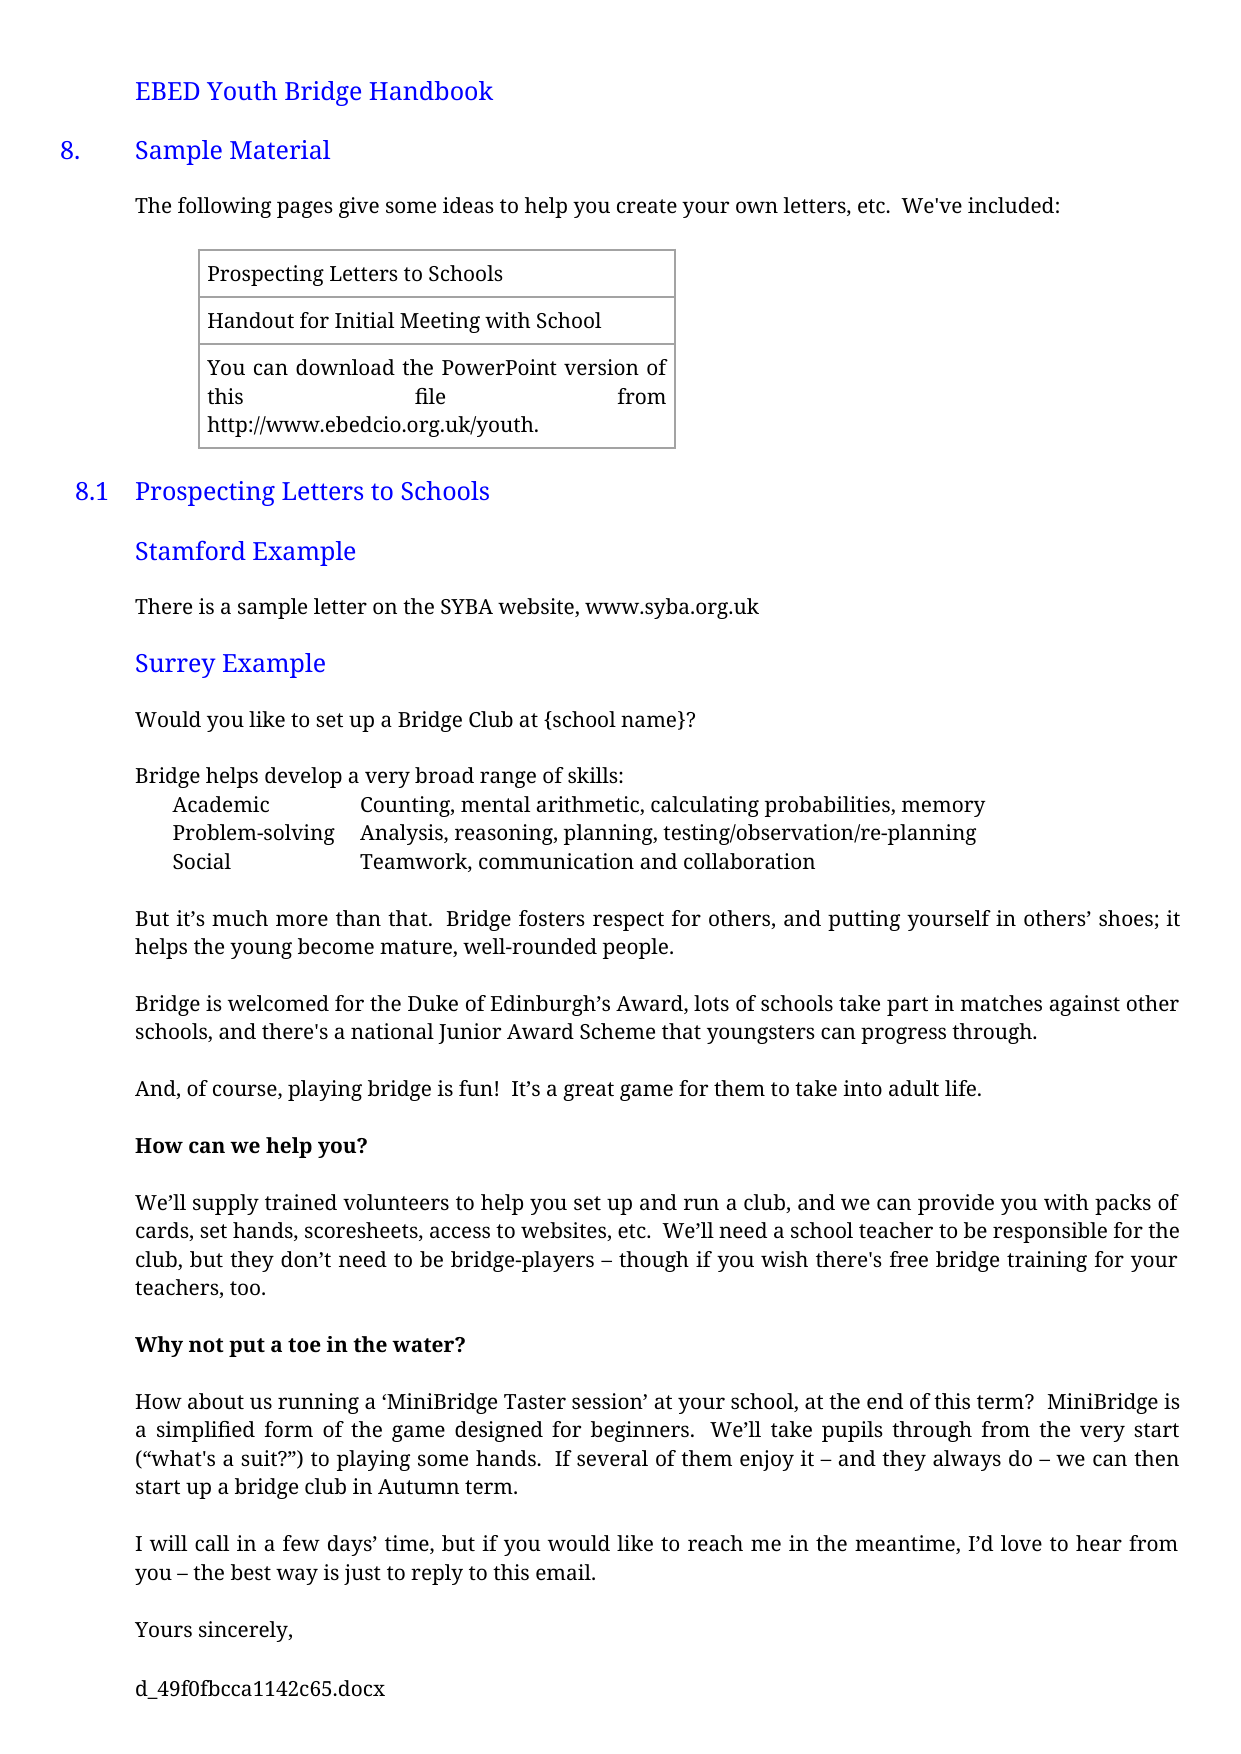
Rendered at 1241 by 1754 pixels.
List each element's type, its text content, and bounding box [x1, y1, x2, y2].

text But it’s much more than that. Bridge fosters respect for others, and putting yourself in others’ shoes; it helps the young become mature, well-rounded people. [135, 904, 1180, 961]
text How about us running a ‘MiniBridge Taster session’ at your school, at the end of this term? MiniBridge is a simplified form of the game designed for beginners. We’ll take pupils through from the very start (“what's a suit?”) to playing some hands. If several of them enjoy it – and they always do – we can then start up a bridge club in Autumn term. [135, 1387, 1180, 1501]
subtitle Sample Material [60, 133, 1180, 167]
text Academic Counting, mental arithmetic, calculating probabilities, memory [172, 790, 1180, 818]
text Why not put a toe in the water? [135, 1330, 1180, 1359]
text There is a sample letter on the SYBA website, www.syba.org.uk [135, 592, 1180, 621]
subtitle Prospecting Letters to Schools [75, 474, 1180, 508]
text Social Teamwork, communication and collaboration [172, 847, 1180, 875]
table_cell Handout for Initial Meeting with School [200, 298, 674, 343]
text Problem-solving Analysis, reasoning, planning, testing/observation/re-planning [172, 818, 1180, 847]
text Yours sincerely, [135, 1615, 1180, 1643]
text How can we help you? [135, 1131, 1180, 1160]
text And, of course, playing bridge is fun! It’s a great game for them to take into adult life. [135, 1074, 1180, 1103]
text I will call in a few days’ time, but if you would like to reach me in the meantime, I’d love to hear from you – the best way is just to reply to this email. [135, 1529, 1180, 1586]
text Bridge helps develop a very broad range of skills: [135, 762, 1180, 790]
subtitle Surrey Example [135, 646, 1180, 680]
text Bridge is welcomed for the Duke of Edinburgh’s Award, lots of schools take part in matches against other schools, and there's a national Junior Award Scheme that youngsters can progress through. [135, 989, 1180, 1046]
text We’ll supply trained volunteers to help you set up and run a club, and we can provide you with packs of cards, set hands, scoresheets, access to websites, etc. We’ll need a school teacher to be responsible for the club, but they don’t need to be bridge-players – though if you wish there's free bridge training for your teachers, too. [135, 1188, 1180, 1302]
text Would you like to set up a Bridge Club at {school name}? [135, 705, 1180, 733]
subtitle Stamford Example [135, 533, 1180, 567]
text The following pages give some ideas to help you create your own letters, etc. We've included: [135, 192, 1180, 220]
table_cell Poster for MiniBridge Train-the-Trainer Course [200, 345, 674, 447]
table_header Prospecting Letters to Schools [200, 251, 674, 296]
